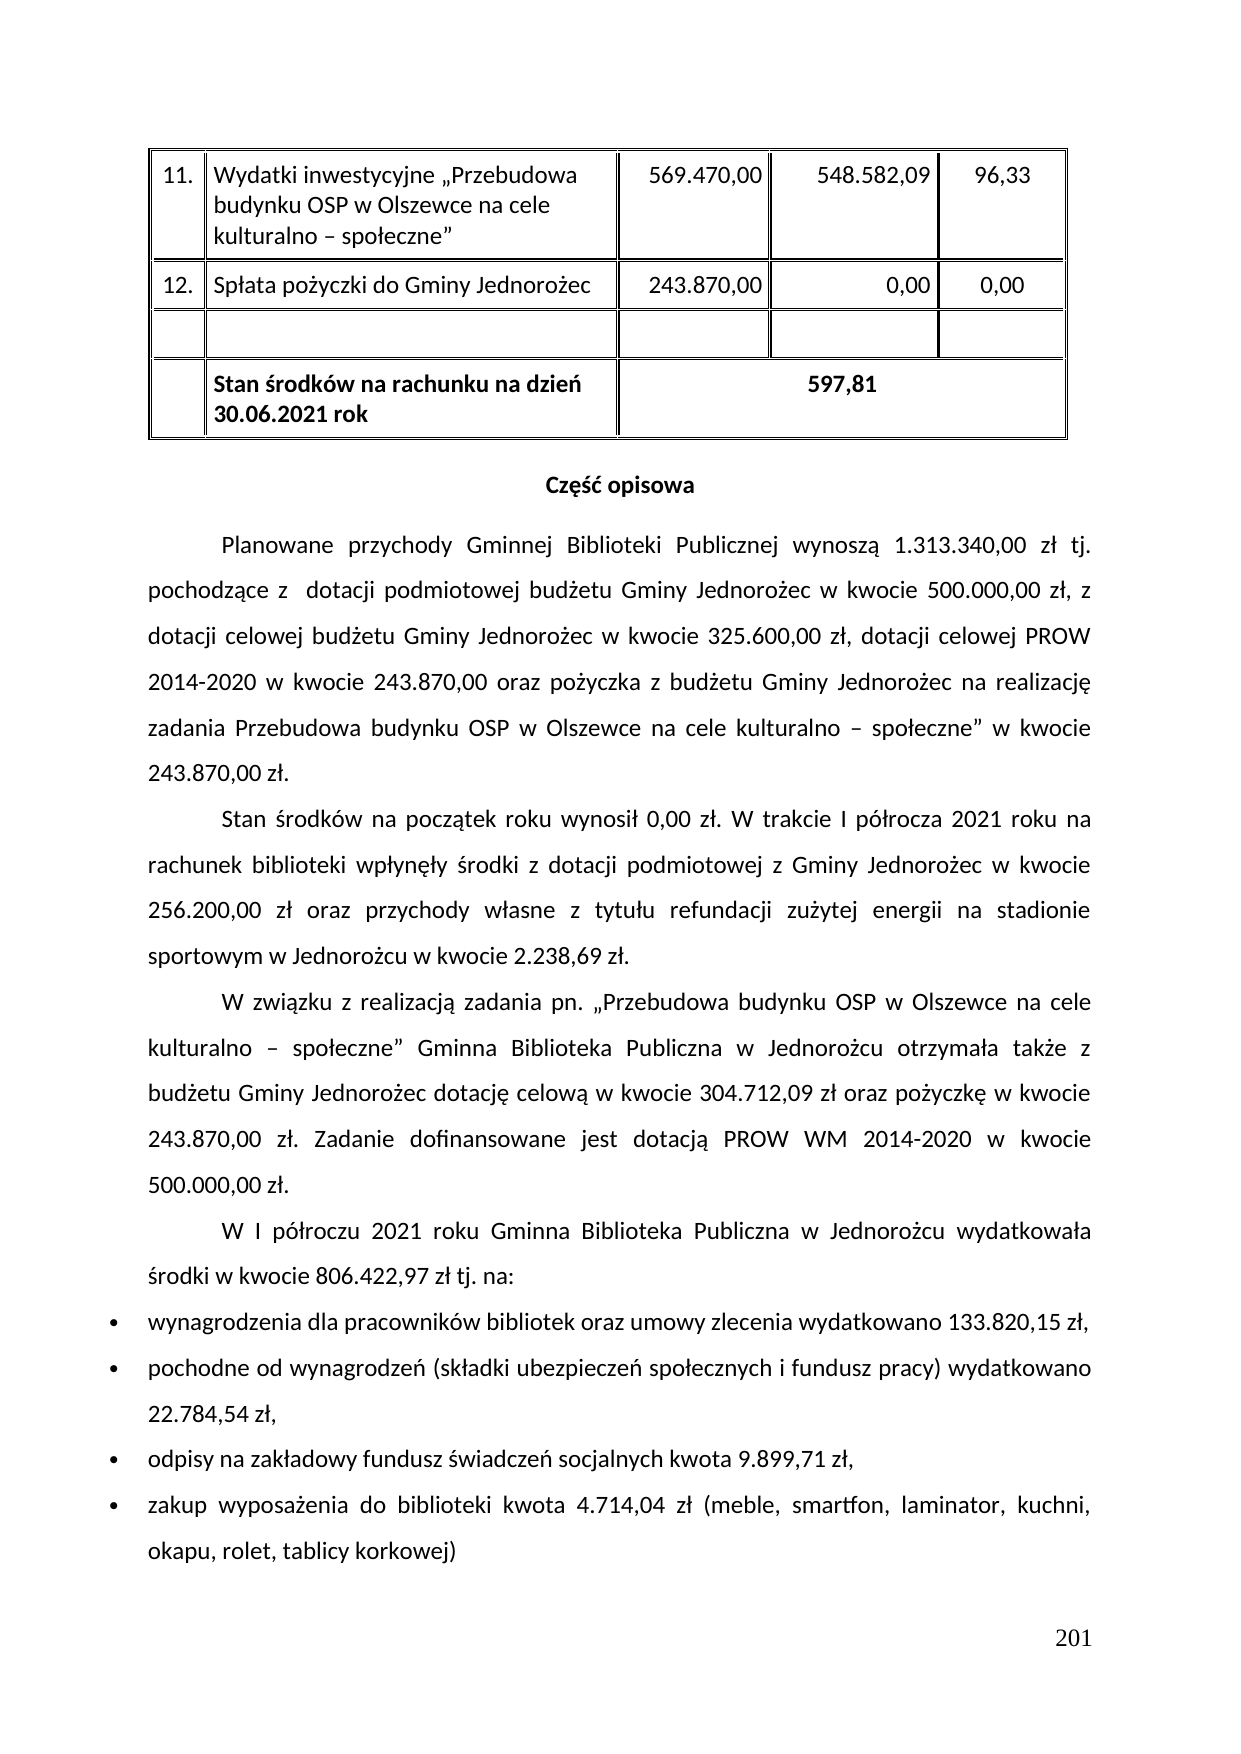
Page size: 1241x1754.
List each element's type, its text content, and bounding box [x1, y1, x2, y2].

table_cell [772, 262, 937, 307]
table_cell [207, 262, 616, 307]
list wynagrodzenia dla pracowników bibliotek oraz umowy zlecenia wydatkowano 133.820,15 zł, [110, 1306, 1092, 1337]
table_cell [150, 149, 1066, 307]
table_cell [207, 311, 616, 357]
subtitle Część opisowa [148, 469, 1092, 500]
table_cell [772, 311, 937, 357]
text W I półroczu 2021 roku Gminna Biblioteka Publiczna w Jednorożcu wydatkowała środki w kwocie 806.422,97 zł tj. na: [148, 1215, 1092, 1291]
text Planowane przychody Gminnej Biblioteki Publicznej wynoszą 1.313.340,00 zł tj. pochodzące z dotacji podmiotowej budżetu Gminy Jednorożec w kwocie 500.000,00 zł, z dotacji celowej budżetu Gminy Jednorożec w kwocie 325.600,00 zł, dotacji celowej PROW 2014-2020 w kwocie 243.870,00 oraz pożyczka z budżetu Gminy Jednorożec na realizację zadania Przebudowa budynku OSP w Olszewce na cele kulturalno – społeczne” w kwocie 243.870,00 zł. [148, 529, 1092, 788]
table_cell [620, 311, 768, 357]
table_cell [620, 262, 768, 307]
list zakup wyposażenia do biblioteki kwota 4.714,04 zł (meble, smartfon, laminator, kuchni, okapu, rolet, tablicy korkowej) [110, 1489, 1092, 1565]
text Stan środków na początek roku wynosił 0,00 zł. W trakcie I półrocza 2021 roku na rachunek biblioteki wpłynęły środki z dotacji podmiotowej z Gminy Jednorożec w kwocie 256.200,00 zł oraz przychody własne z tytułu refundacji zużytej energii na stadionie sportowym w Jednorożcu w kwocie 2.238,69 zł. [148, 803, 1092, 971]
text W związku z realizacją zadania pn. „Przebudowa budynku OSP w Olszewce na cele kulturalno – społeczne” Gminna Biblioteka Publiczna w Jednorożcu otrzymała także z budżetu Gminy Jednorożec dotację celową w kwocie 304.712,09 zł oraz pożyczkę w kwocie 243.870,00 zł. Zadanie dofinansowane jest dotacją PROW WM 2014-2020 w kwocie 500.000,00 zł. [148, 986, 1092, 1199]
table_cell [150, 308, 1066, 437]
list odpisy na zakładowy fundusz świadczeń socjalnych kwota 9.899,71 zł, [110, 1443, 1092, 1474]
list pochodne od wynagrodzeń (składki ubezpieczeń społecznych i fundusz pracy) wydatkowano 22.784,54 zł, [110, 1352, 1092, 1428]
